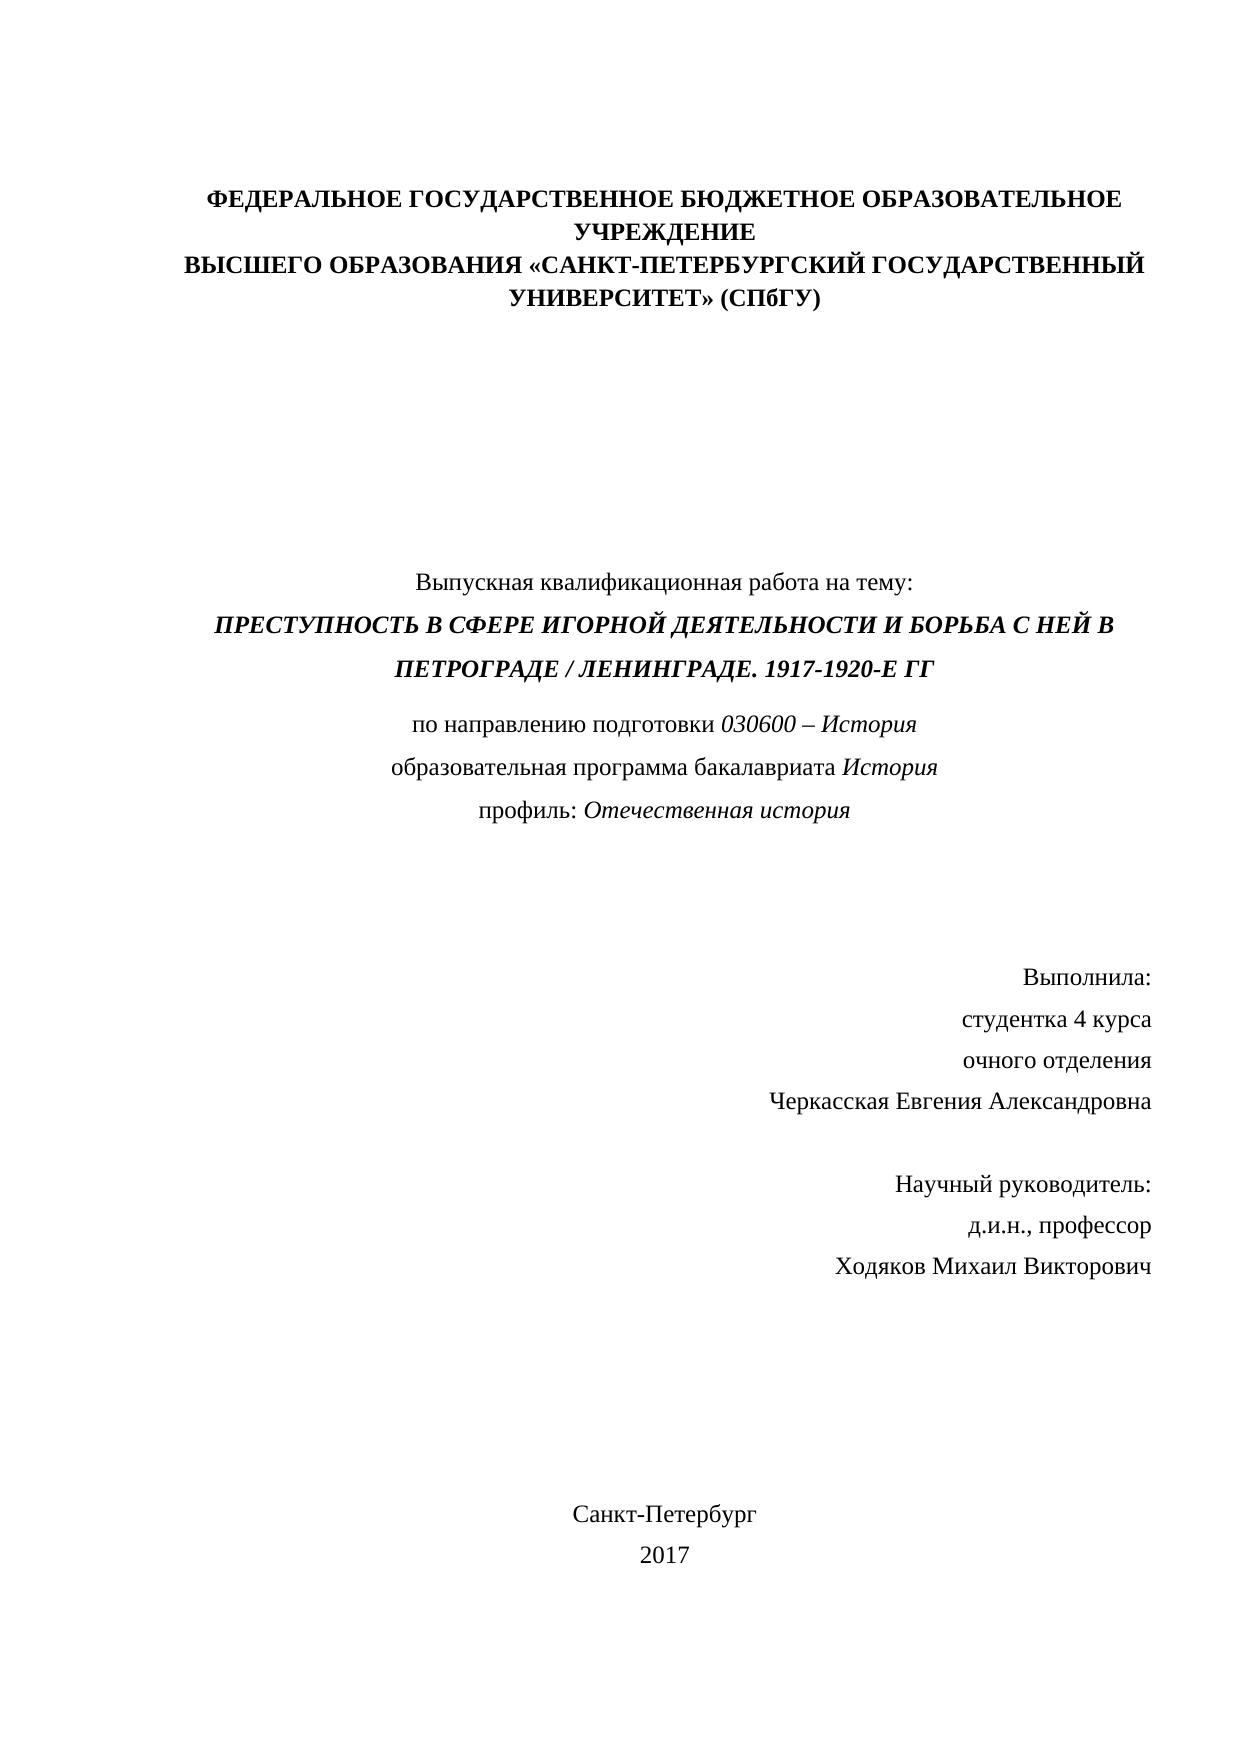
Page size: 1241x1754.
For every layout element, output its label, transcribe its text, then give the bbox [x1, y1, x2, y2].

text ФЕДЕРАЛЬНОЕ ГОСУДАРСТВЕННОЕ БЮДЖЕТНОЕ ОБРАЗОВАТЕЛЬНОЕ УЧРЕЖДЕНИЕ [177, 184, 1152, 246]
text Черкасская Евгения Александровна [177, 1086, 1152, 1115]
text Научный руководитель: [177, 1169, 1152, 1197]
text Ходяков Михаил Викторович [177, 1251, 1152, 1280]
text д.и.н., профессор [177, 1210, 1152, 1239]
text ВЫСШЕГО ОБРАЗОВАНИЯ «САНКТ-ПЕТЕРБУРГСКИЙ ГОСУДАРСТВЕННЫЙ УНИВЕРСИТЕТ» (СПбГУ) [177, 250, 1152, 312]
text профиль: Отечественная история [177, 796, 1152, 824]
text Выпускная квалификационная работа на тему: [177, 567, 1152, 596]
text 2017 [177, 1540, 1152, 1569]
text по направлению подготовки 030600 – История [177, 709, 1152, 738]
text очного отделения [177, 1045, 1152, 1074]
text Санкт-Петербург [177, 1499, 1152, 1527]
text ПРЕСТУПНОСТЬ В СФЕРЕ ИГОРНОЙ ДЕЯТЕЛЬНОСТИ И БОРЬБА С НЕЙ В ПЕТРОГРАДЕ / ЛЕНИНГРАДЕ. 1917-1920-Е ГГ [177, 611, 1152, 682]
text Выполнила: [177, 962, 1152, 991]
text студентка 4 курса [177, 1004, 1152, 1032]
text образовательная программа бакалавриата История [177, 752, 1152, 781]
